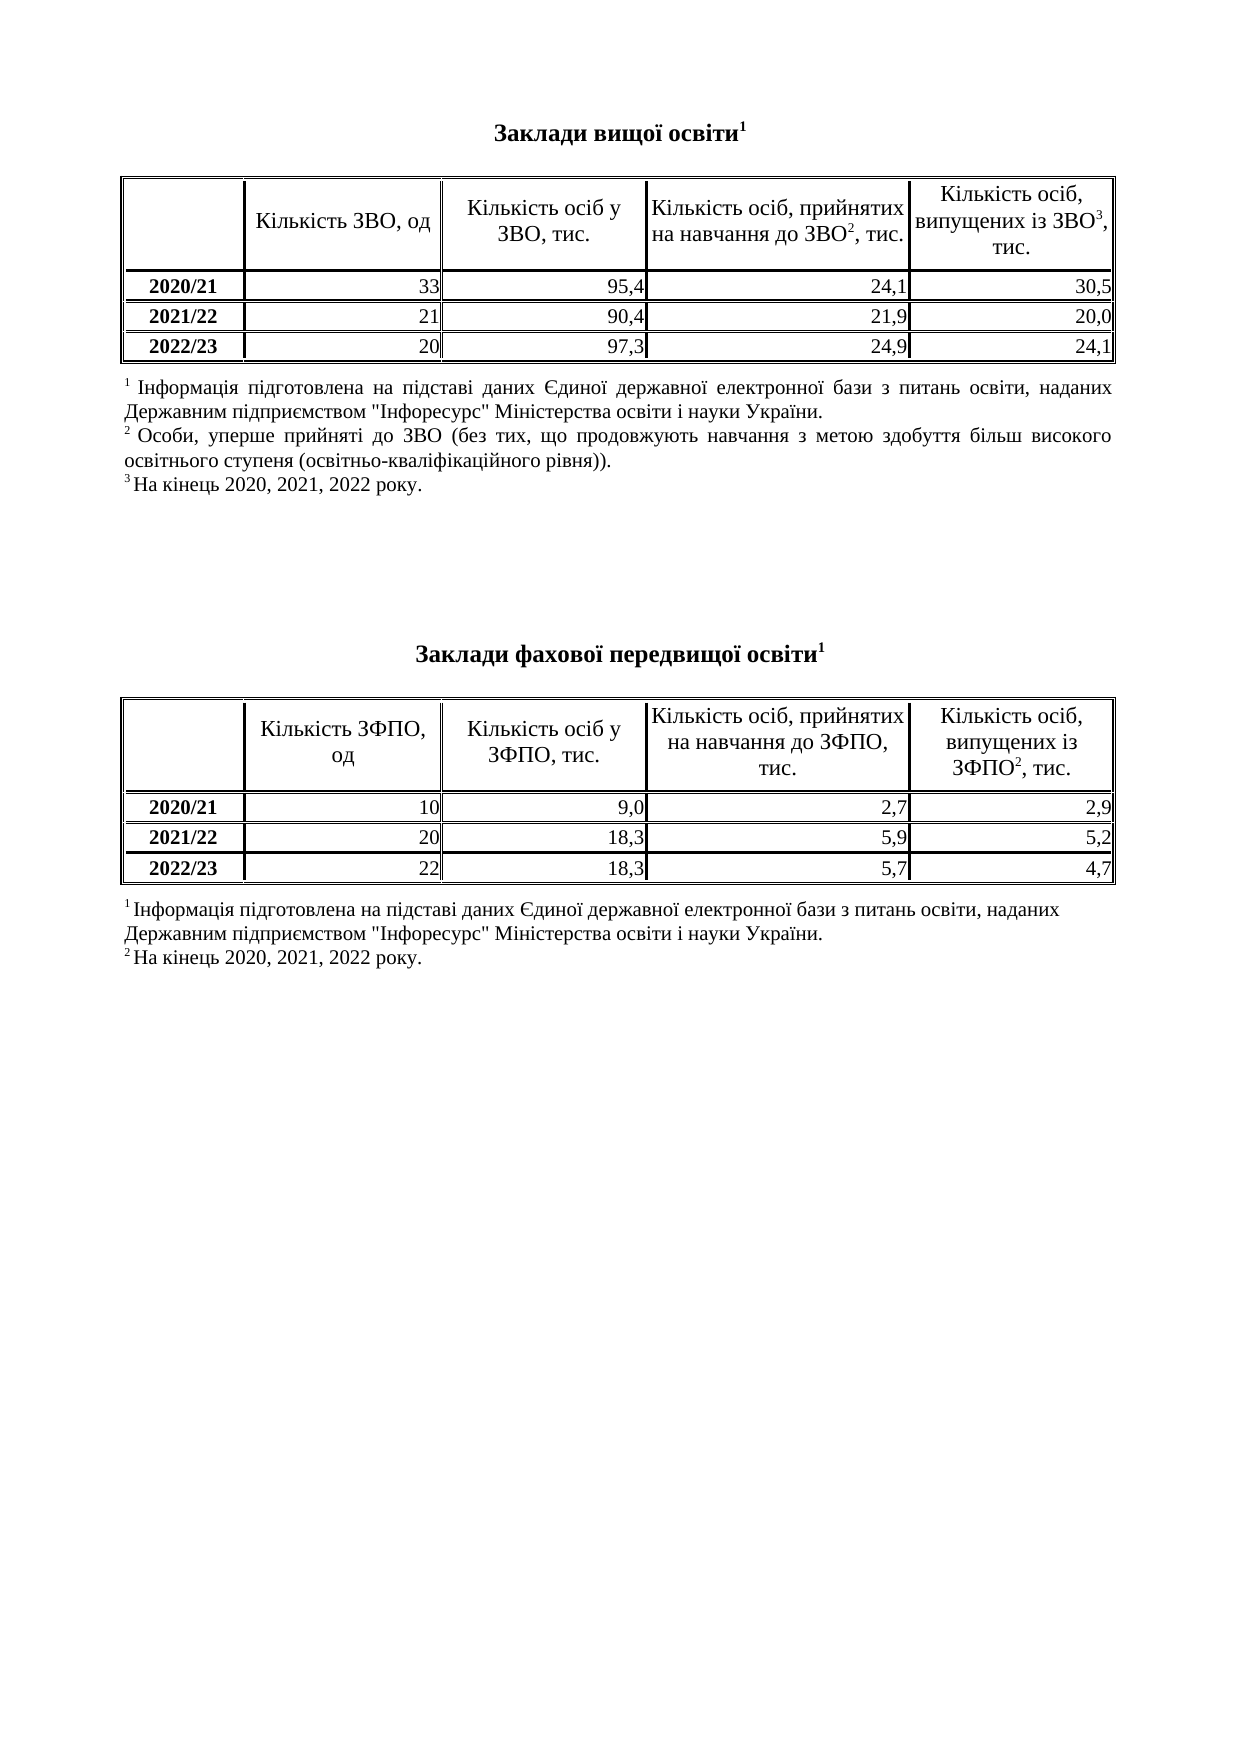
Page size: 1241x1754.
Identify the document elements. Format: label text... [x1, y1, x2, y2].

table_header Кількість осіб, випущених із ЗФПО2, тис. [909, 700, 1112, 790]
table_cell 5,7 [646, 854, 909, 881]
text 3 На кінець 2020, 2021, 2022 року. [124, 472, 1113, 496]
table_header Кількість осіб у ЗВО, тис. [442, 179, 646, 269]
table_cell 2021/22 [122, 821, 244, 851]
table_cell 20 [246, 824, 440, 851]
table_cell 18,3 [443, 824, 645, 851]
table_header Кількість осіб, прийнятих на навчання до ЗФПО, тис. [646, 700, 909, 790]
table_cell 9,0 [443, 794, 645, 821]
text Заклади вищої освіти1 [124, 118, 1116, 147]
table_cell 95,4 [443, 272, 645, 299]
table_header [122, 177, 244, 269]
table_cell 22 [244, 854, 442, 881]
text 2 Особи, уперше прийняті до ЗВО (без тих, що продовжують навчання з метою здобуття більш високого освітнього ступеня (освітньо-кваліфікаційного рівня)). [124, 423, 1113, 472]
text 2 На кінець 2020, 2021, 2022 року. [124, 945, 1113, 969]
table_cell 21 [246, 303, 440, 330]
table_cell 2022/23 [124, 851, 244, 881]
table_header Кількість осіб у ЗФПО, тис. [442, 700, 646, 790]
table_cell 10 [246, 794, 440, 821]
table_header Кількість ЗФПО, од [244, 700, 442, 790]
table_header Кількість ЗВО, од [244, 179, 442, 269]
table_cell 2020/21 [124, 790, 243, 821]
table_cell 5,2 [909, 821, 1114, 851]
table_cell 2022/23 [122, 330, 244, 360]
table_cell 24,1 [909, 330, 1114, 360]
text 1 Інформація підготовлена на підставі даних Єдиної державної електронної бази з питань освіти, наданих Державним підприємством "Інфоресурс" Міністерства освіти і науки України. [124, 897, 1113, 945]
table_cell 24,1 [648, 272, 908, 299]
table_cell 97,3 [442, 333, 646, 360]
table_cell 20 [244, 333, 442, 360]
table_cell 2020/21 [124, 269, 243, 299]
table_cell 2021/22 [124, 299, 243, 330]
table_cell 21,9 [648, 303, 908, 330]
table_cell 33 [246, 272, 440, 299]
table_cell 5,9 [648, 824, 908, 851]
table_cell 24,9 [646, 333, 909, 360]
table_cell 30,5 [911, 269, 1112, 299]
table_header [122, 698, 244, 790]
table_cell 4,7 [909, 851, 1112, 881]
table_cell 2,9 [911, 790, 1113, 821]
table_cell 2,7 [648, 794, 908, 821]
text 1 Інформація підготовлена на підставі даних Єдиної державної електронної бази з питань освіти, наданих Державним підприємством "Інфоресурс" Міністерства освіти і науки України. [124, 375, 1113, 423]
table_header Кількість осіб, випущених із ЗВО3, тис. [909, 179, 1112, 269]
table_cell 18,3 [442, 854, 646, 881]
table_cell 20,0 [911, 299, 1113, 330]
table_cell 90,4 [443, 303, 645, 330]
text Заклади фахової передвищої освіти1 [124, 639, 1116, 668]
table_header Кількість осіб, прийнятих на навчання до ЗВО2, тис. [646, 179, 909, 269]
